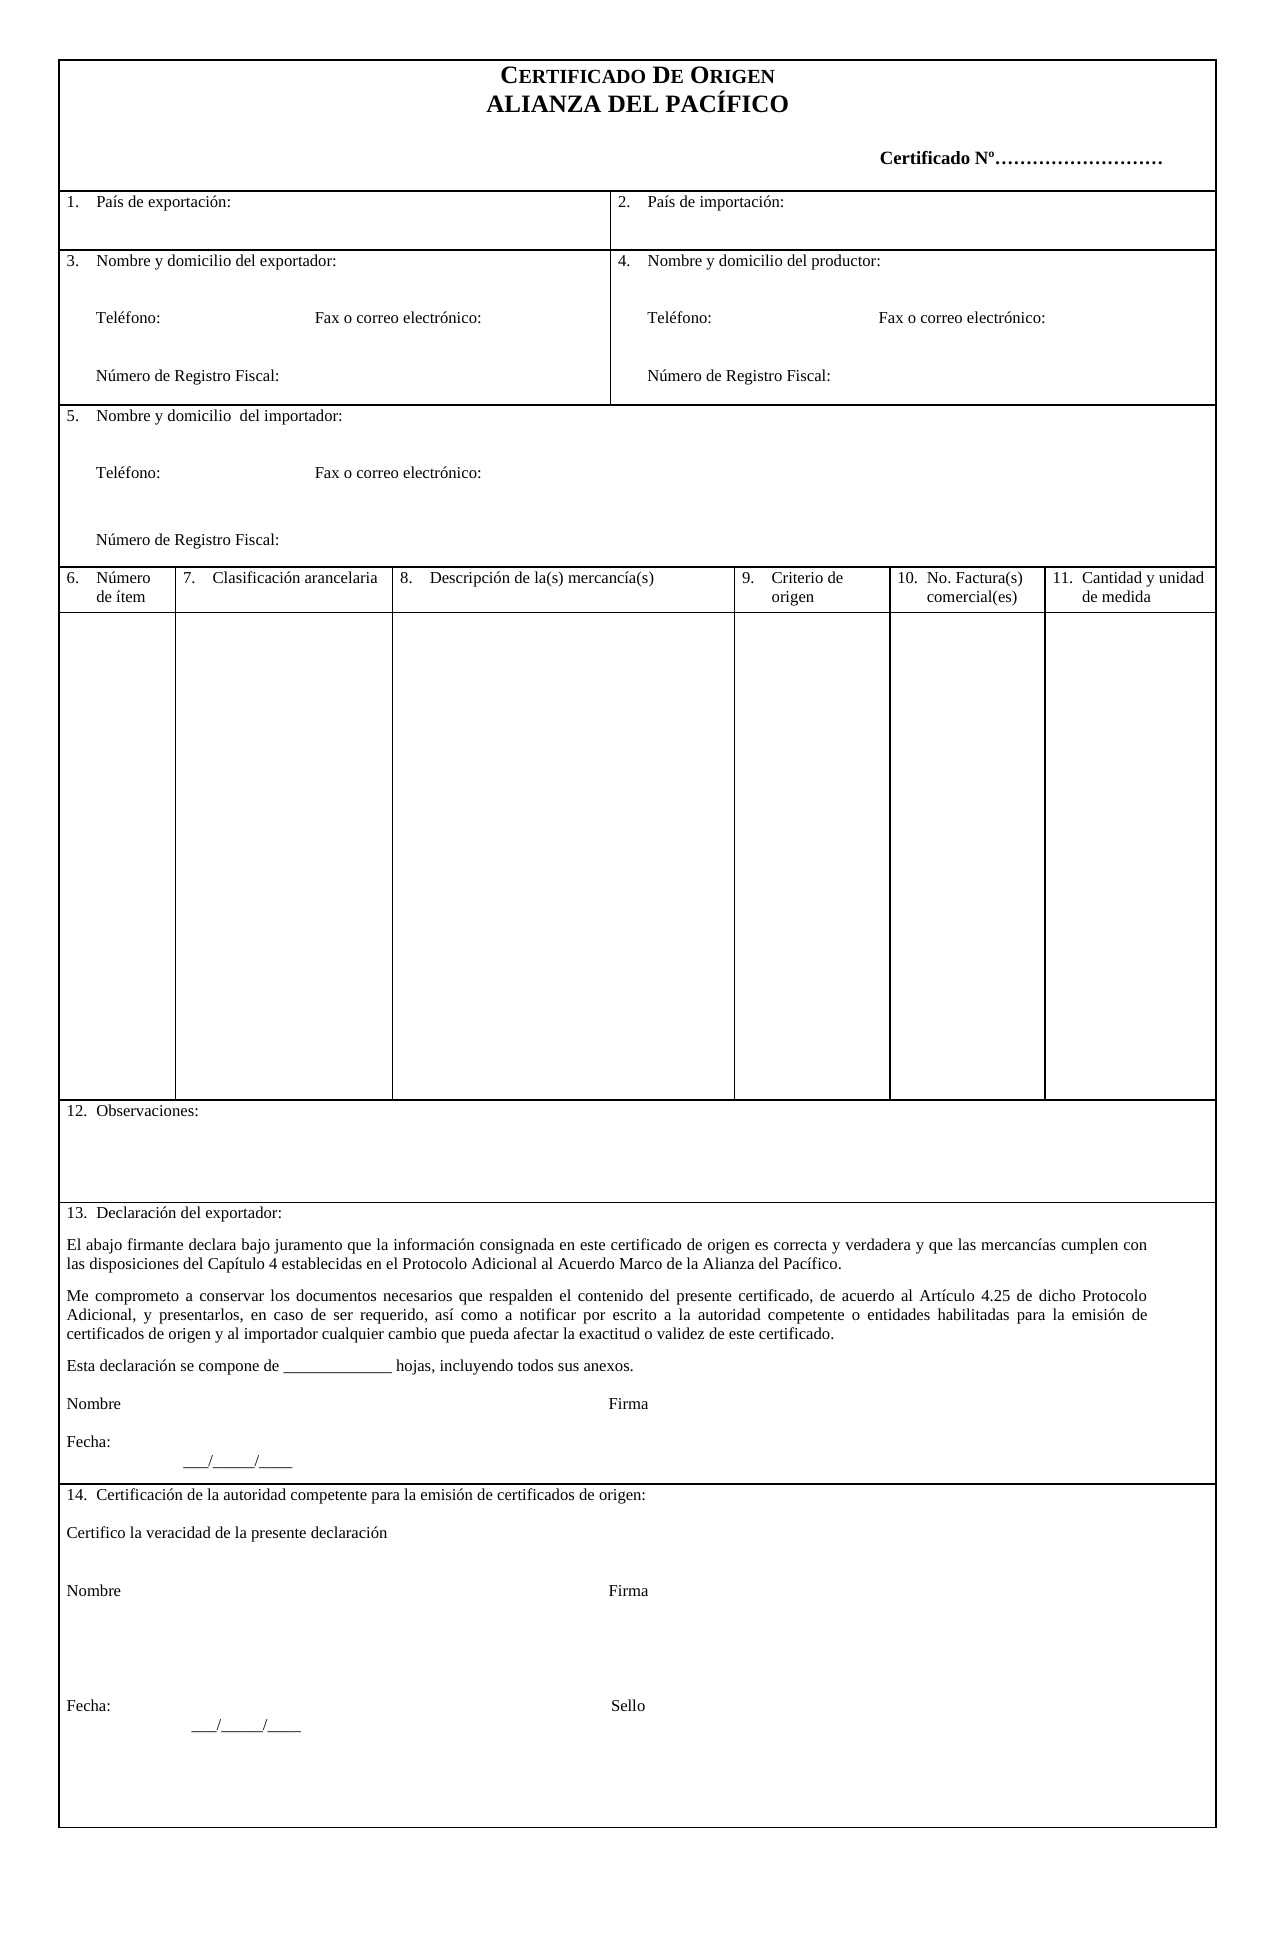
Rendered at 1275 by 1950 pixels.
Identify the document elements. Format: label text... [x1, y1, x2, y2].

table_cell [1046, 613, 1215, 1099]
table_cell País de importación: [611, 192, 1215, 249]
table_cell [176, 613, 392, 1099]
table_cell [891, 613, 1044, 1099]
table_cell País de exportación: [60, 192, 610, 249]
table_cell [393, 613, 734, 1099]
table_cell Clasificación arancelaria [176, 568, 392, 612]
table_cell Criterio de origen [735, 568, 889, 612]
table_cell No. Factura(s) comercial(es) [891, 568, 1044, 612]
table_cell Declaración del exportador: El abajo firmante declara bajo juramento que la información consignada en este certificado de origen es correcta y verdadera y que las mercancías cumplen con las disposiciones del Capítulo 4 establecidas en el Protocolo Adicional al Acuerdo Marco de la Alianza del Pacífico. Me comprometo a conservar los documentos necesarios que respalden el contenido del presente certificado, de acuerdo al Artículo 4.25 de dicho Protocolo Adicional, y presentarlos, en caso de ser requerido, así como a notificar por escrito a la autoridad competente o entidades habilitadas para la emisión de certificados de origen y al importador cualquier cambio que pueda afectar la exactitud o validez de este certificado. Esta declaración se compone de _____________ hojas, incluyendo todos sus anexos. Nombre Firma Fecha: ___/_____/____ [60, 1203, 1215, 1483]
table_cell Nombre y domicilio del exportador: Teléfono: Fax o correo electrónico: Número de Registro Fiscal: [60, 251, 610, 404]
table_cell Certificación de la autoridad competente para la emisión de certificados de origen: Certifico la veracidad de la presente declaración Nombre Firma Fecha: Sello ___/_____/____ [60, 1485, 1215, 1827]
table_cell [60, 613, 175, 1099]
table_cell Nombre y domicilio del productor: Teléfono: Fax o correo electrónico: Número de Registro Fiscal: [611, 251, 1215, 404]
table_cell Número de ítem [60, 568, 175, 612]
table_cell Nombre y domicilio del importador: Teléfono: Fax o correo electrónico: Número de Registro Fiscal: [60, 406, 1215, 566]
table_cell Observaciones: [60, 1101, 1215, 1201]
table_cell Cantidad y unidad de medida [1046, 568, 1215, 612]
table_header Certificado De Origen ALIANZA DEL PACÍFICO Certificado Nº……………………… [60, 61, 1215, 190]
table_cell [735, 613, 889, 1099]
table_cell Descripción de la(s) mercancía(s) [393, 568, 734, 612]
